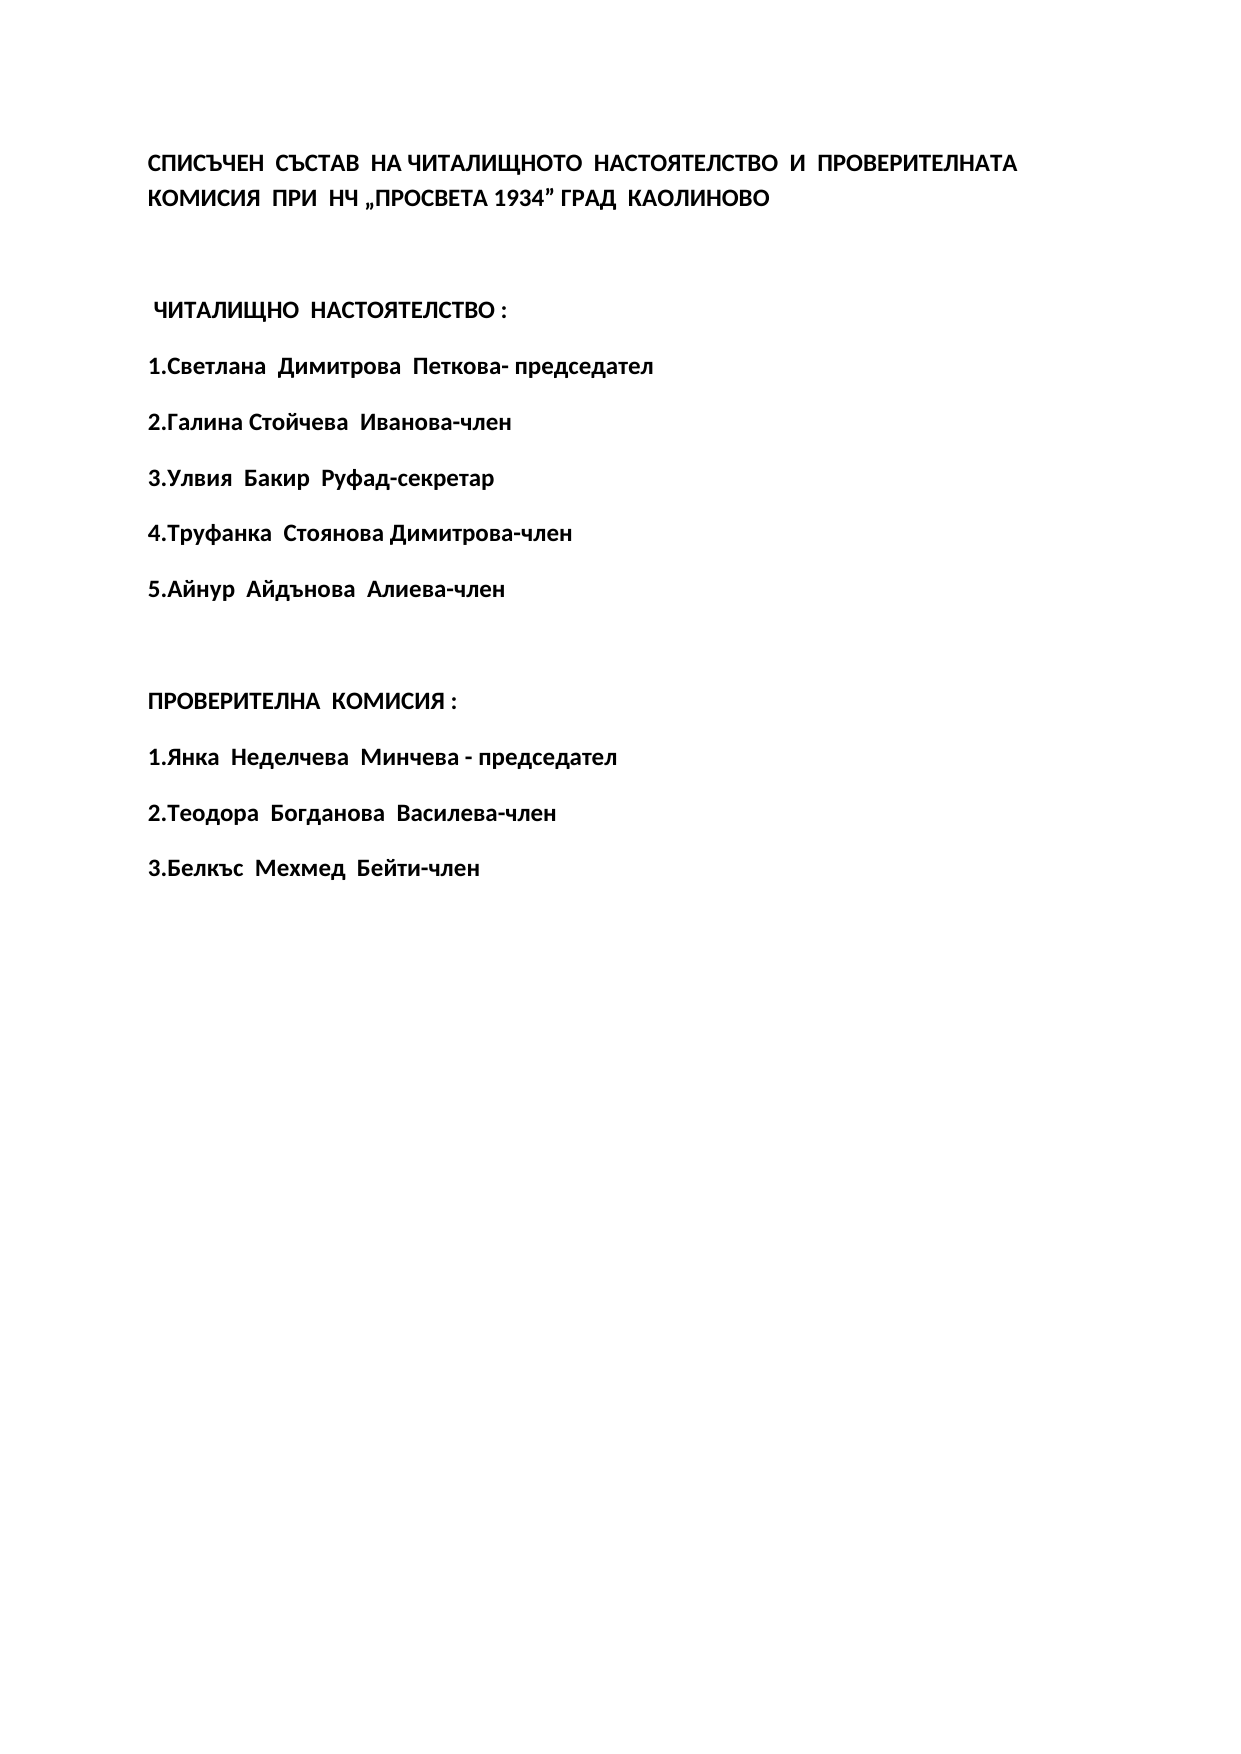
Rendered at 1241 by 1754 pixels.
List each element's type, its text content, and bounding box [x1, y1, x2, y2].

text 3.Белкъс Мехмед Бейти-член [148, 853, 1093, 883]
text 1.Янка Неделчева Минчева - председател [148, 741, 1093, 771]
text СПИСЪЧЕН СЪСТАВ НА ЧИТАЛИЩНОТО НАСТОЯТЕЛСТВО И ПРОВЕРИТЕЛНАТА КОМИСИЯ ПРИ НЧ „ПРОСВЕТА 1934” ГРАД КАОЛИНОВО [148, 148, 1093, 213]
text 1.Светлана Димитрова Петкова- председател [148, 350, 1093, 381]
text 2.Теодора Богданова Василева-член [148, 797, 1093, 827]
text 3.Улвия Бакир Руфад-секретар [148, 462, 1093, 492]
text 5.Айнур Айдънова Алиева-член [148, 573, 1093, 604]
text ЧИТАЛИЩНО НАСТОЯТЕЛСТВО : [148, 294, 1093, 325]
text 4.Труфанка Стоянова Димитрова-член [148, 518, 1093, 548]
text 2.Галина Стойчева Иванова-член [148, 406, 1093, 436]
text ПРОВЕРИТЕЛНА КОМИСИЯ : [148, 685, 1093, 716]
